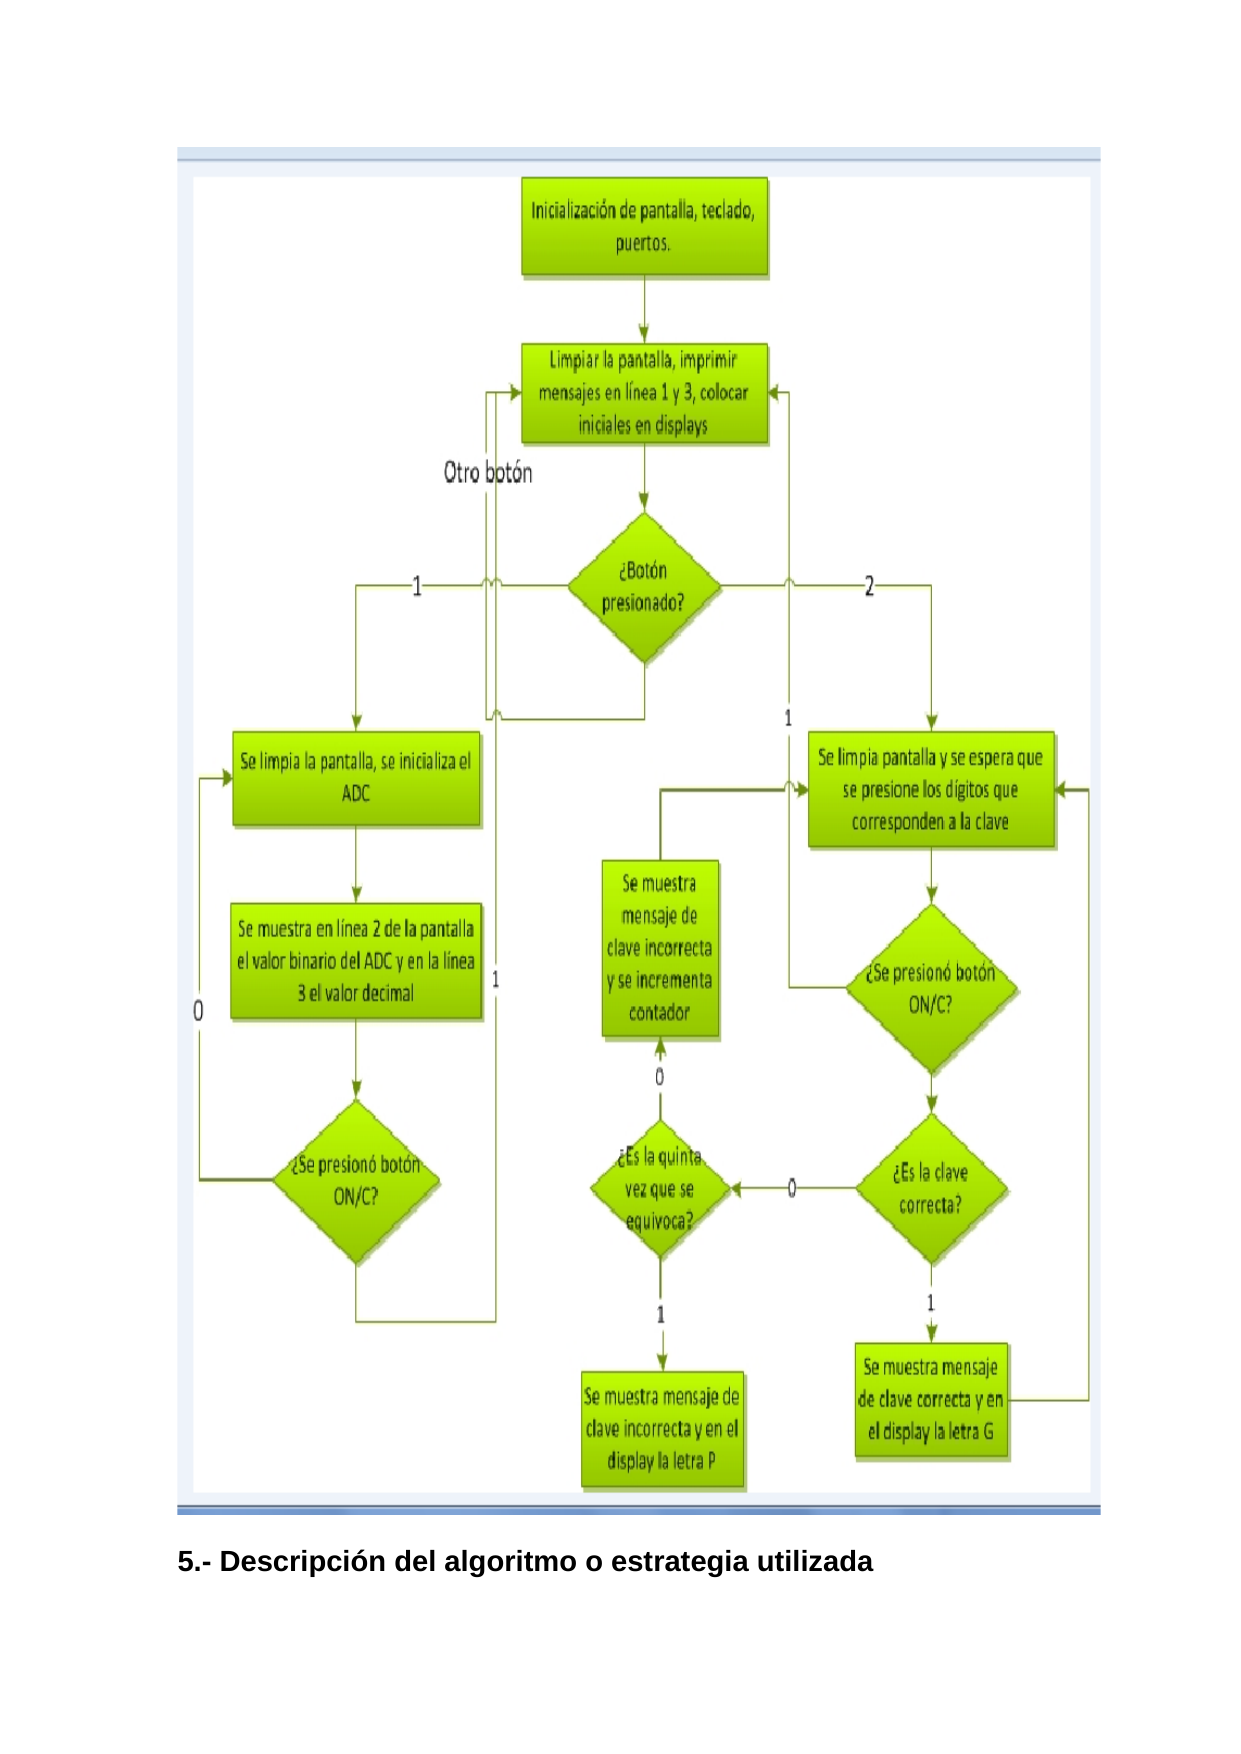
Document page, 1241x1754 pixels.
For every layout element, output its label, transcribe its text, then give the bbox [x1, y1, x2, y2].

text 5.- Descripción del algoritmo o estrategia utilizada [177, 1543, 1063, 1577]
picture [177, 147, 1101, 1515]
